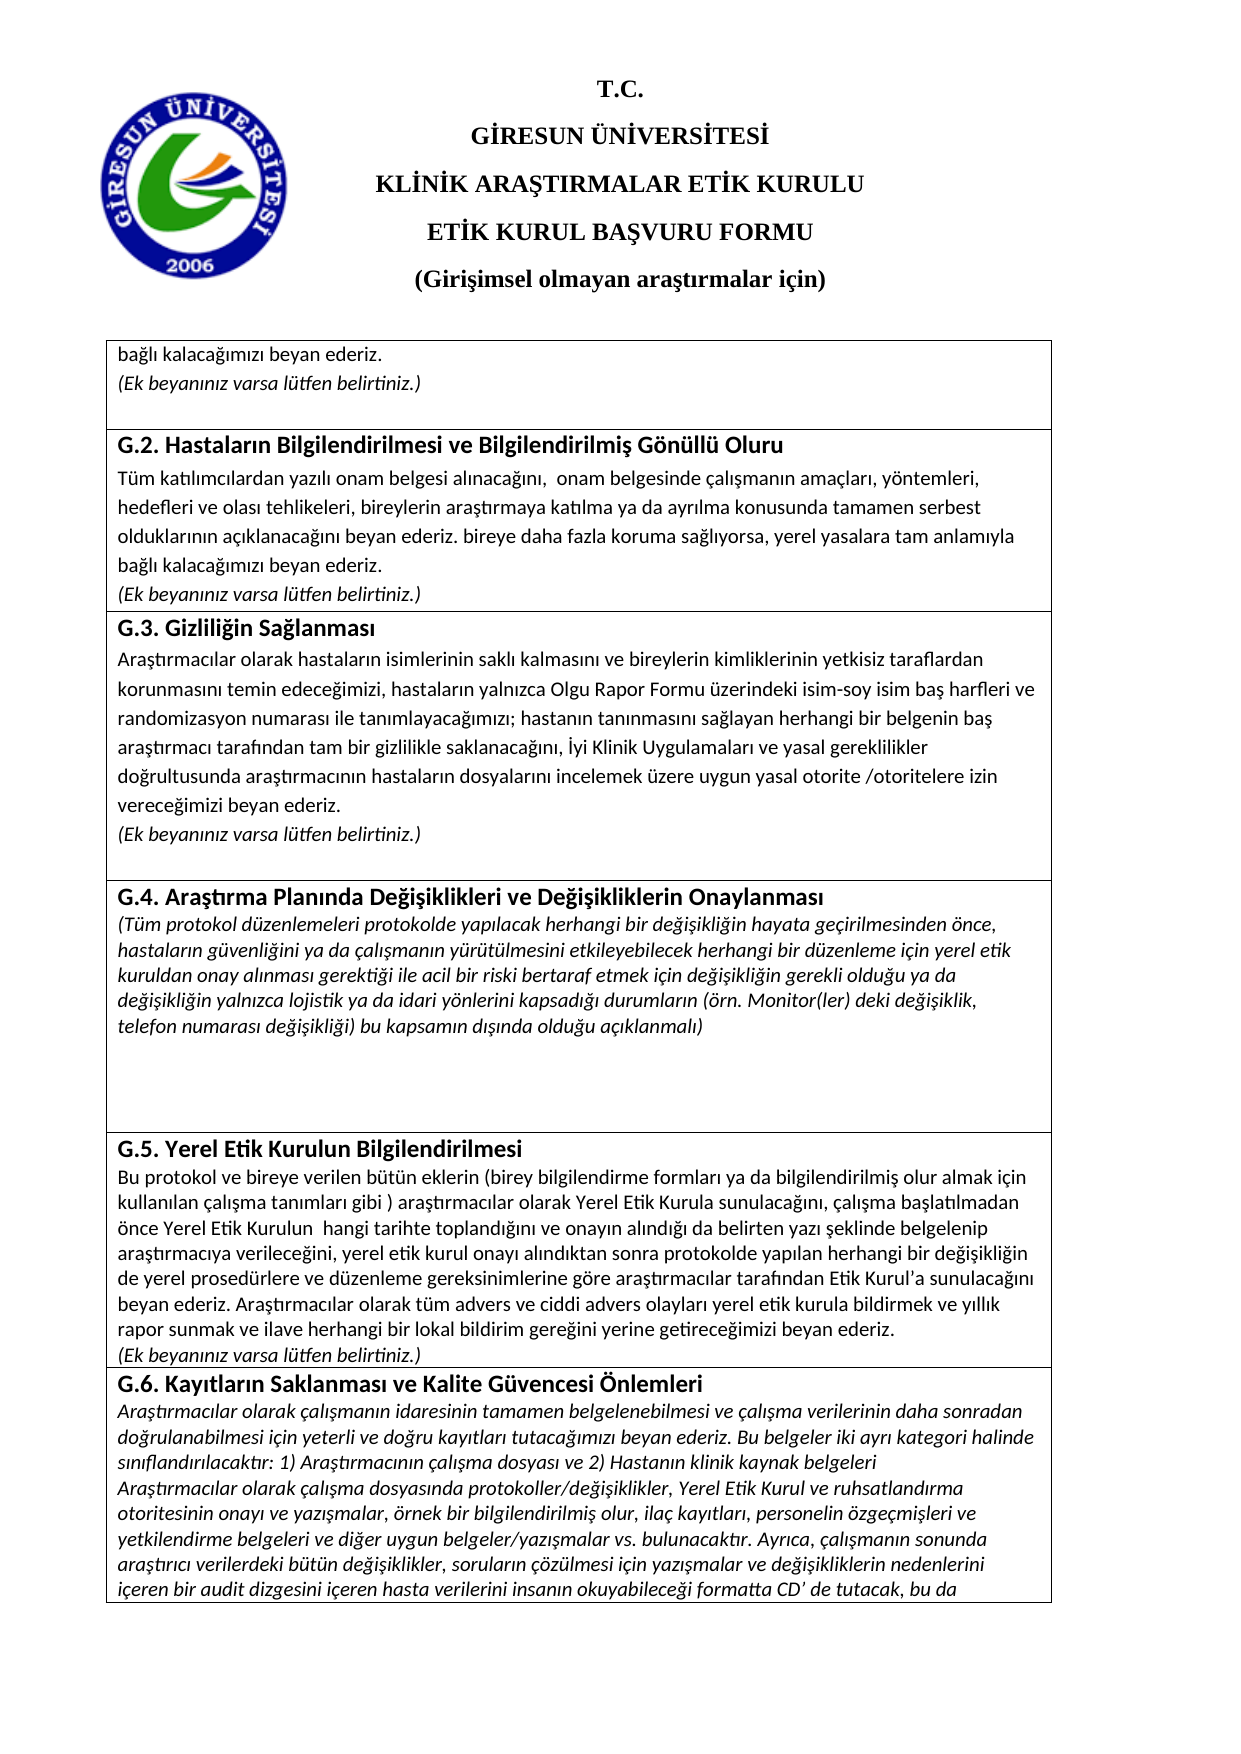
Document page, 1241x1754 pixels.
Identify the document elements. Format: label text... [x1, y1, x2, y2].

table_cell G.2. Hastaların Bilgilendirilmesi ve Bilgilendirilmiş Gönüllü Oluru Tüm katılımcılardan yazılı onam belgesi alınacağını, onam belgesinde çalışmanın amaçları, yöntemleri, hedefleri ve olası tehlikeleri, bireylerin araştırmaya katılma ya da ayrılma konusunda tamamen serbest olduklarının açıklanacağını beyan ederiz. bireye daha fazla koruma sağlıyorsa, yerel yasalara tam anlamıyla bağlı kalacağımızı beyan ederiz. (Ek beyanınız varsa lütfen belirtiniz.) [107, 430, 1051, 611]
picture [99, 91, 289, 281]
table_cell G.3. Gizliliğin Sağlanması Araştırmacılar olarak hastaların isimlerinin saklı kalmasını ve bireylerin kimliklerinin yetkisiz taraflardan korunmasını temin edeceğimizi, hastaların yalnızca Olgu Rapor Formu üzerindeki isim-soy isim baş harfleri ve randomizasyon numarası ile tanımlayacağımızı; hastanın tanınmasını sağlayan herhangi bir belgenin baş araştırmacı tarafından tam bir gizlilikle saklanacağını, İyi Klinik Uygulamaları ve yasal gereklilikler doğrultusunda araştırmacının hastaların dosyalarını incelemek üzere uygun yasal otorite /otoritelere izin vereceğimizi beyan ederiz. (Ek beyanınız varsa lütfen belirtiniz.) [107, 612, 1051, 880]
table_cell G.5. Yerel Etik Kurulun Bilgilendirilmesi Bu protokol ve bireye verilen bütün eklerin (birey bilgilendirme formları ya da bilgilendirilmiş olur almak için kullanılan çalışma tanımları gibi ) araştırmacılar olarak Yerel Etik Kurula sunulacağını, çalışma başlatılmadan önce Yerel Etik Kurulun hangi tarihte toplandığını ve onayın alındığı da belirten yazı şeklinde belgelenip araştırmacıya verileceğini, yerel etik kurul onayı alındıktan sonra protokolde yapılan herhangi bir değişikliğin de yerel prosedürlere ve düzenleme gereksinimlerine göre araştırmacılar tarafından Etik Kurul’a sunulacağını beyan ederiz. Araştırmacılar olarak tüm advers ve ciddi advers olayları yerel etik kurula bildirmek ve yıllık rapor sunmak ve ilave herhangi bir lokal bildirim gereğini yerine getireceğimizi beyan ederiz. (Ek beyanınız varsa lütfen belirtiniz.) [107, 1133, 1051, 1367]
table_cell G.4. Araştırma Planında Değişiklikleri ve Değişikliklerin Onaylanması (Tüm protokol düzenlemeleri protokolde yapılacak herhangi bir değişikliğin hayata geçirilmesinden önce, hastaların güvenliğini ya da çalışmanın yürütülmesini etkileyebilecek herhangi bir düzenleme için yerel etik kuruldan onay alınması gerektiği ile acil bir riski bertaraf etmek için değişikliğin gerekli olduğu ya da değişikliğin yalnızca lojistik ya da idari yönlerini kapsadığı durumların (örn. Monitor(ler) deki değişiklik, telefon numarası değişikliği) bu kapsamın dışında olduğu açıklanmalı) [107, 881, 1051, 1132]
